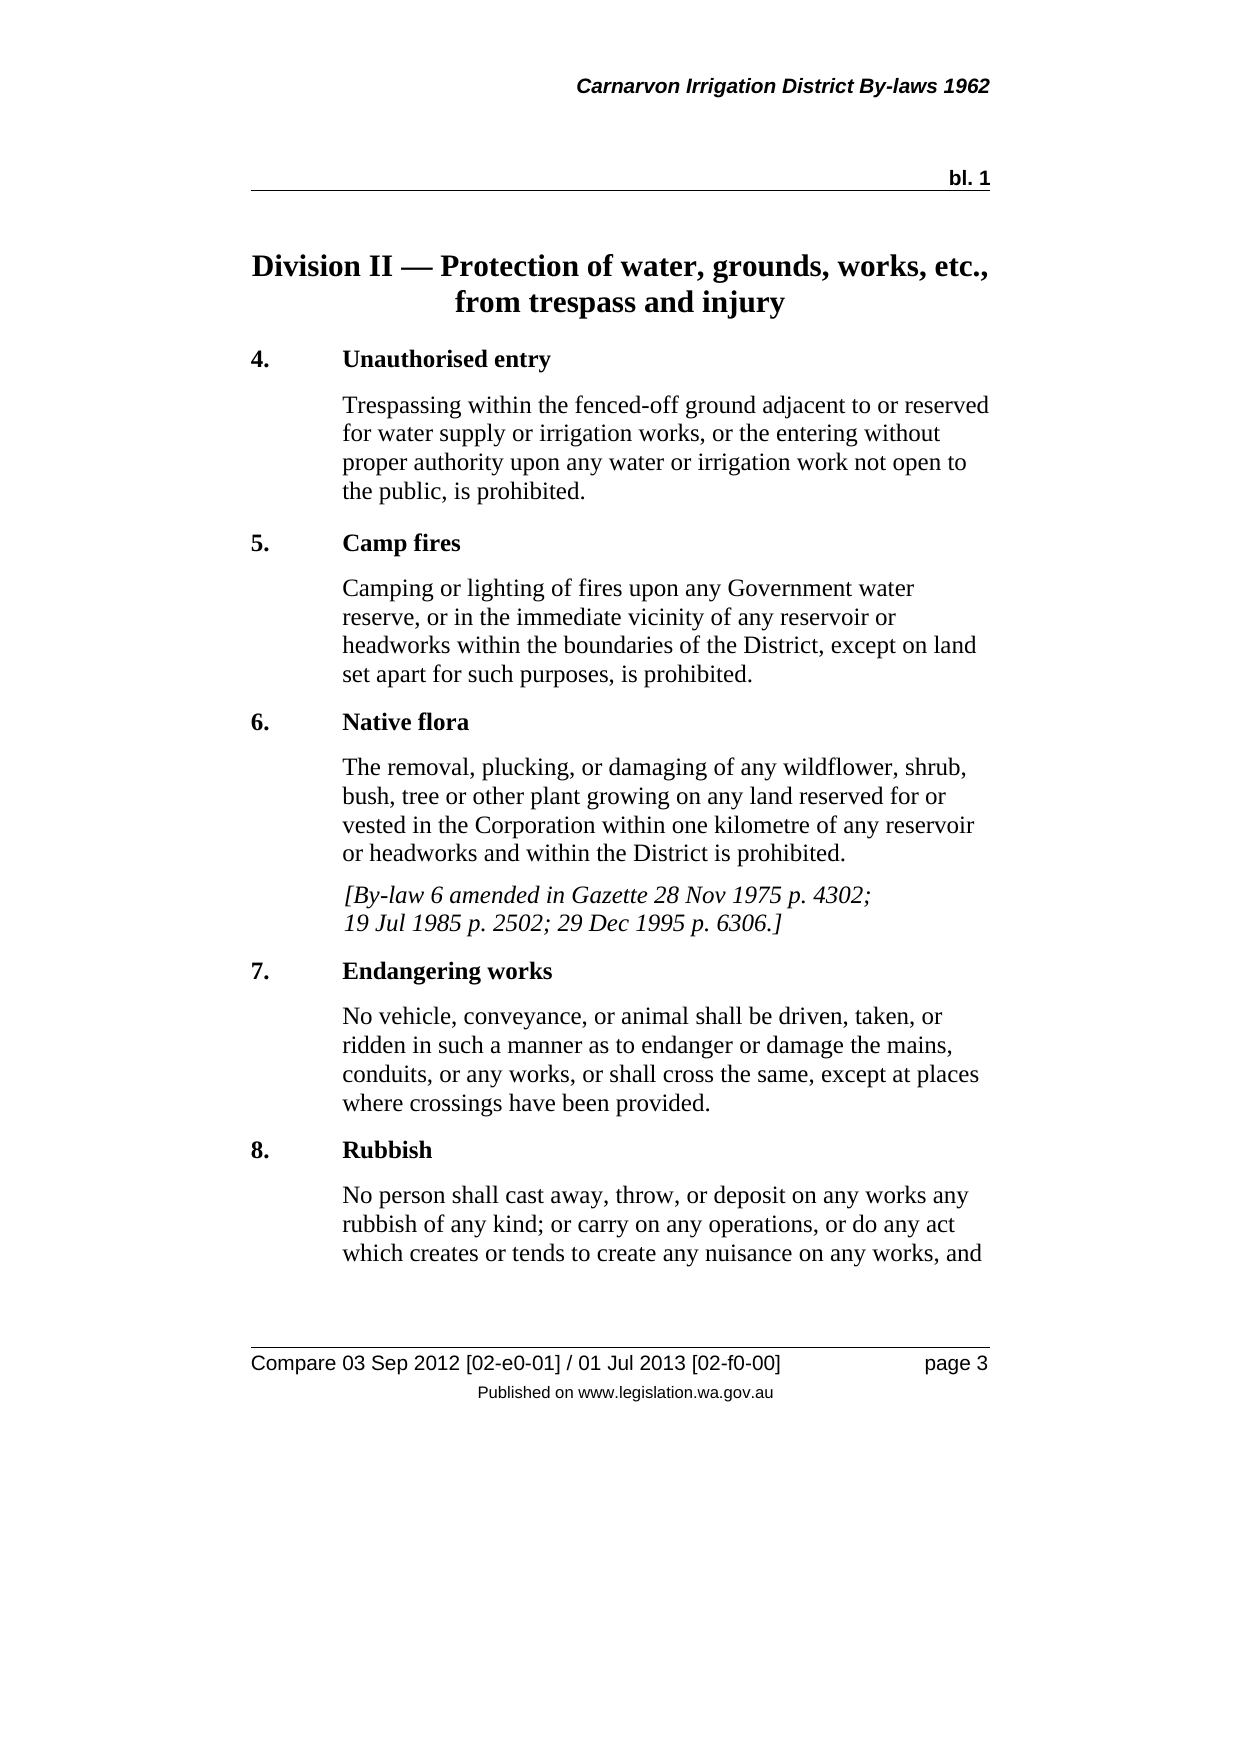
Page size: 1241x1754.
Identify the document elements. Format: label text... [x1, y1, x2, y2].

subtitle 8. Rubbish [251, 1135, 990, 1164]
subtitle Division II — Protection of water, grounds, works, etc., from trespass and injury [251, 247, 990, 319]
subtitle 5. Camp fires [251, 528, 990, 556]
text Trespassing within the fenced-off ground adjacent to or reserved for water supply or irrigation works, or the entering without proper authority upon any water or irrigation work not open to the public, is prohibited. [251, 390, 990, 505]
text [By-law 6 amended in Gazette 28 Nov 1975 p. 4302; 19 Jul 1985 p. 2502; 29 Dec 1995 p. 6306.] [251, 880, 990, 937]
subtitle 6. Native flora [251, 707, 990, 736]
subtitle 4. Unauthorised entry [251, 344, 990, 373]
text No vehicle, conveyance, or animal shall be driven, taken, or ridden in such a manner as to endanger or damage the mains, conduits, or any works, or shall cross the same, except at places where crossings have been provided. [251, 1001, 990, 1116]
text Camping or lighting of fires upon any Government water reserve, or in the immediate vicinity of any reservoir or headworks within the boundaries of the District, except on land set apart for such purposes, is prohibited. [251, 573, 990, 688]
text The removal, plucking, or damaging of any wildflower, shrub, bush, tree or other plant growing on any land reserved for or vested in the Corporation within one kilometre of any reservoir or headworks and within the District is prohibited. [251, 752, 990, 867]
subtitle 7. Endangering works [251, 956, 990, 985]
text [251, 1181, 990, 1267]
